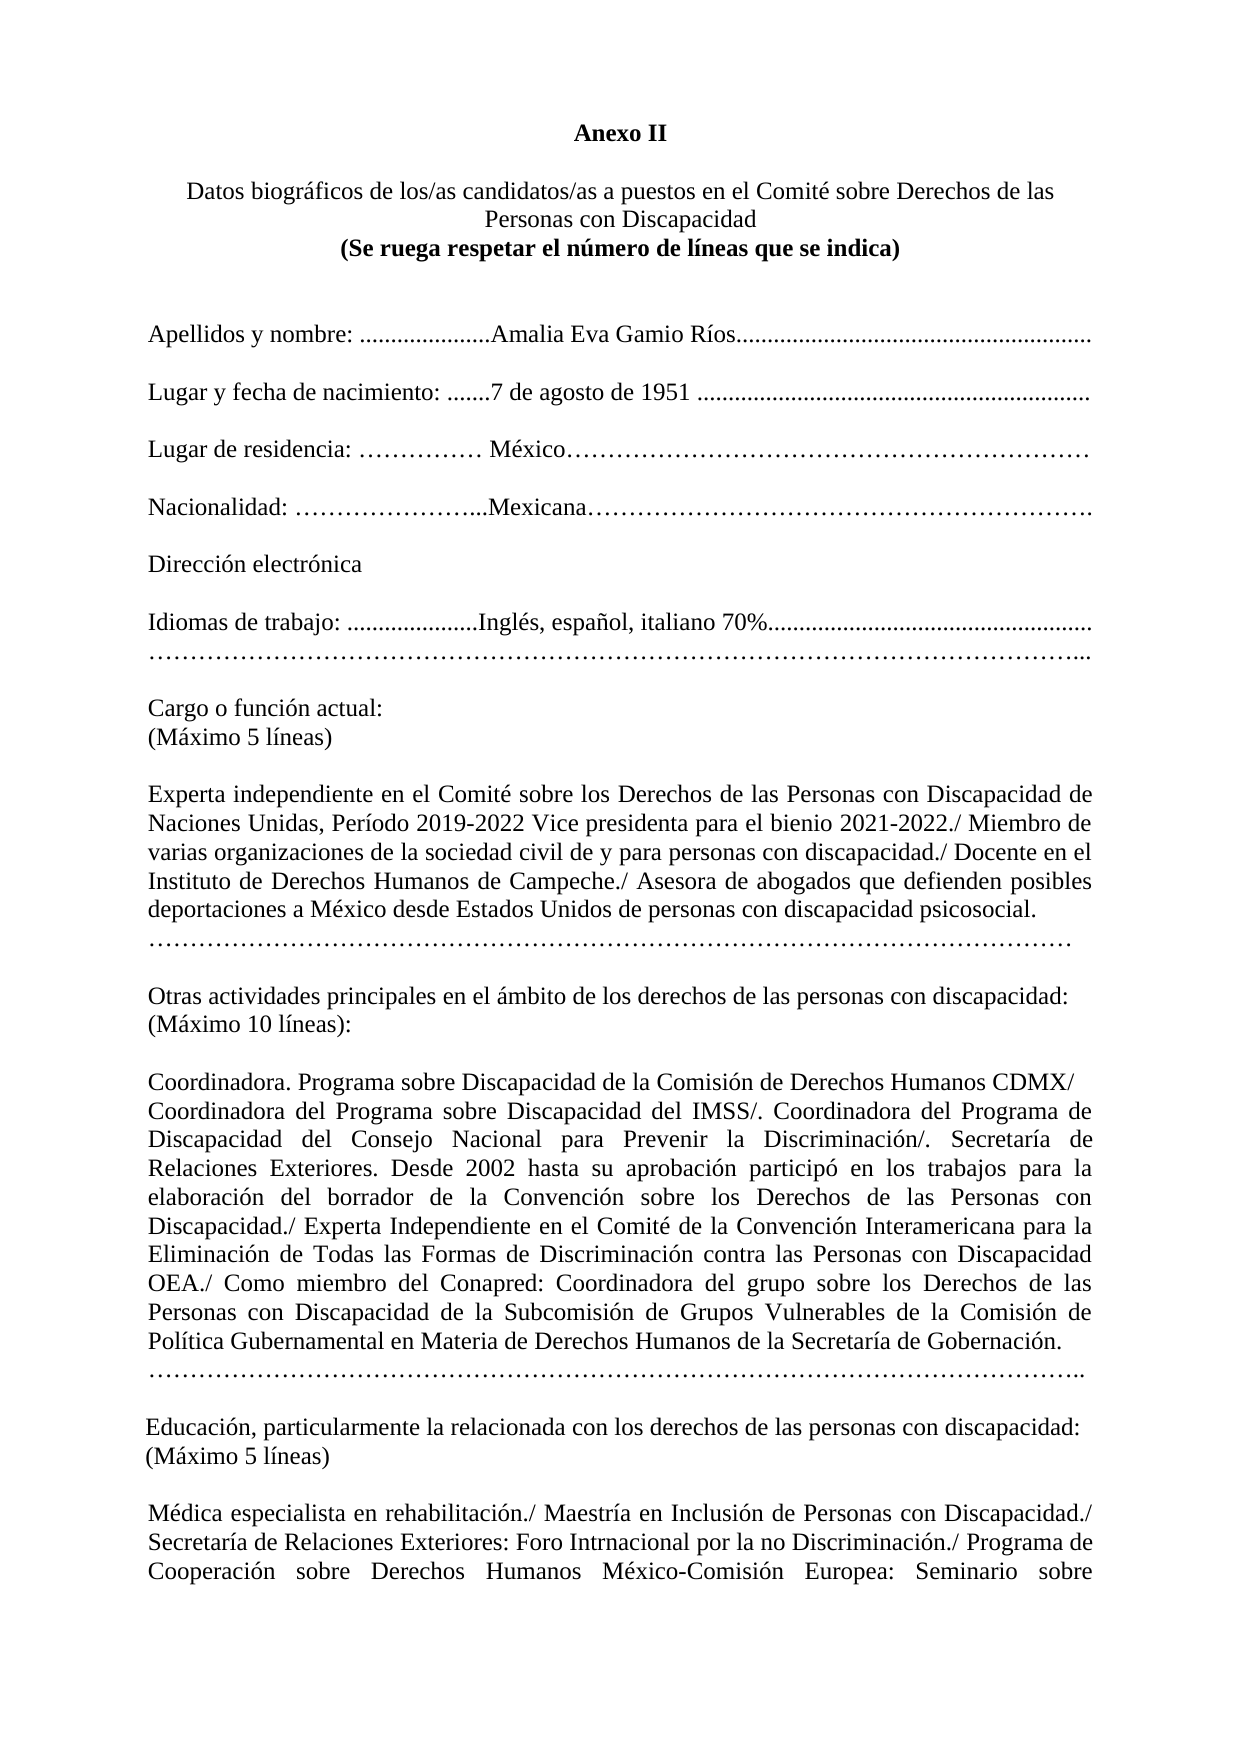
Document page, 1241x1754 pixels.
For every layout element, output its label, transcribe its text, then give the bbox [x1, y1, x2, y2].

text Idiomas de trabajo: .....................Inglés, español, italiano 70%.................................................... [148, 607, 1093, 636]
text ………………………………………………………………………………………………….. [148, 1354, 1093, 1383]
text (Máximo 10 líneas): [148, 1009, 1093, 1038]
text Otras actividades principales en el ámbito de los derechos de las personas con discapacidad: [148, 981, 1093, 1009]
text Apellidos y nombre: .....................Amalia Eva Gamio Ríos......................................................... [148, 319, 1093, 348]
text Lugar de residencia: …………… México……………………………………………………… [148, 434, 1093, 463]
title Anexo II [148, 118, 1093, 147]
text Coordinadora. Programa sobre Discapacidad de la Comisión de Derechos Humanos CDMX/ [148, 1067, 1093, 1096]
text Educación, particularmente la relacionada con los derechos de las personas con discapacidad: [145, 1412, 1093, 1441]
text (Se ruega respetar el número de líneas que se indica) [148, 233, 1093, 262]
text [148, 1498, 1093, 1584]
text (Máximo 5 líneas) [145, 1441, 1093, 1469]
text Cargo o función actual: [148, 693, 1093, 722]
text (Máximo 5 líneas) [148, 722, 1093, 751]
text Lugar y fecha de nacimiento: .......7 de agosto de 1951 ............................................................... [148, 377, 1093, 406]
text Dirección electrónica [148, 549, 1093, 578]
text Coordinadora del Programa sobre Discapacidad del IMSS/. Coordinadora del Programa de Discapacidad del Consejo Nacional para Prevenir la Discriminación/. Secretaría de Relaciones Exteriores. Desde 2002 hasta su aprobación participó en los trabajos para la elaboración del borrador de la Convención sobre los Derechos de las Personas con Discapacidad./ Experta Independiente en el Comité de la Convención Interamericana para la Eliminación de Todas las Formas de Discriminación contra las Personas con Discapacidad OEA./ Como miembro del Conapred: Coordinadora del grupo sobre los Derechos de las Personas con Discapacidad de la Subcomisión de Grupos Vulnerables de la Comisión de Política Gubernamental en Materia de Derechos Humanos de la Secretaría de Gobernación. [148, 1096, 1093, 1354]
text …………………………………………………………………………………………………... [148, 636, 1093, 664]
text Experta independiente en el Comité sobre los Derechos de las Personas con Discapacidad de Naciones Unidas, Período 2019-2022 Vice presidenta para el bienio 2021-2022./ Miembro de varias organizaciones de la sociedad civil de y para personas con discapacidad./ Docente en el Instituto de Derechos Humanos de Campeche./ Asesora de abogados que defienden posibles deportaciones a México desde Estados Unidos de personas con discapacidad psicosocial. [148, 779, 1093, 923]
text ………………………………………………………………………………………………… [148, 923, 1093, 952]
text Datos biográficos de los/as candidatos/as a puestos en el Comité sobre Derechos de las Personas con Discapacidad [148, 176, 1093, 233]
text Nacionalidad: …………………...Mexicana……………………………………………………. [148, 492, 1093, 521]
